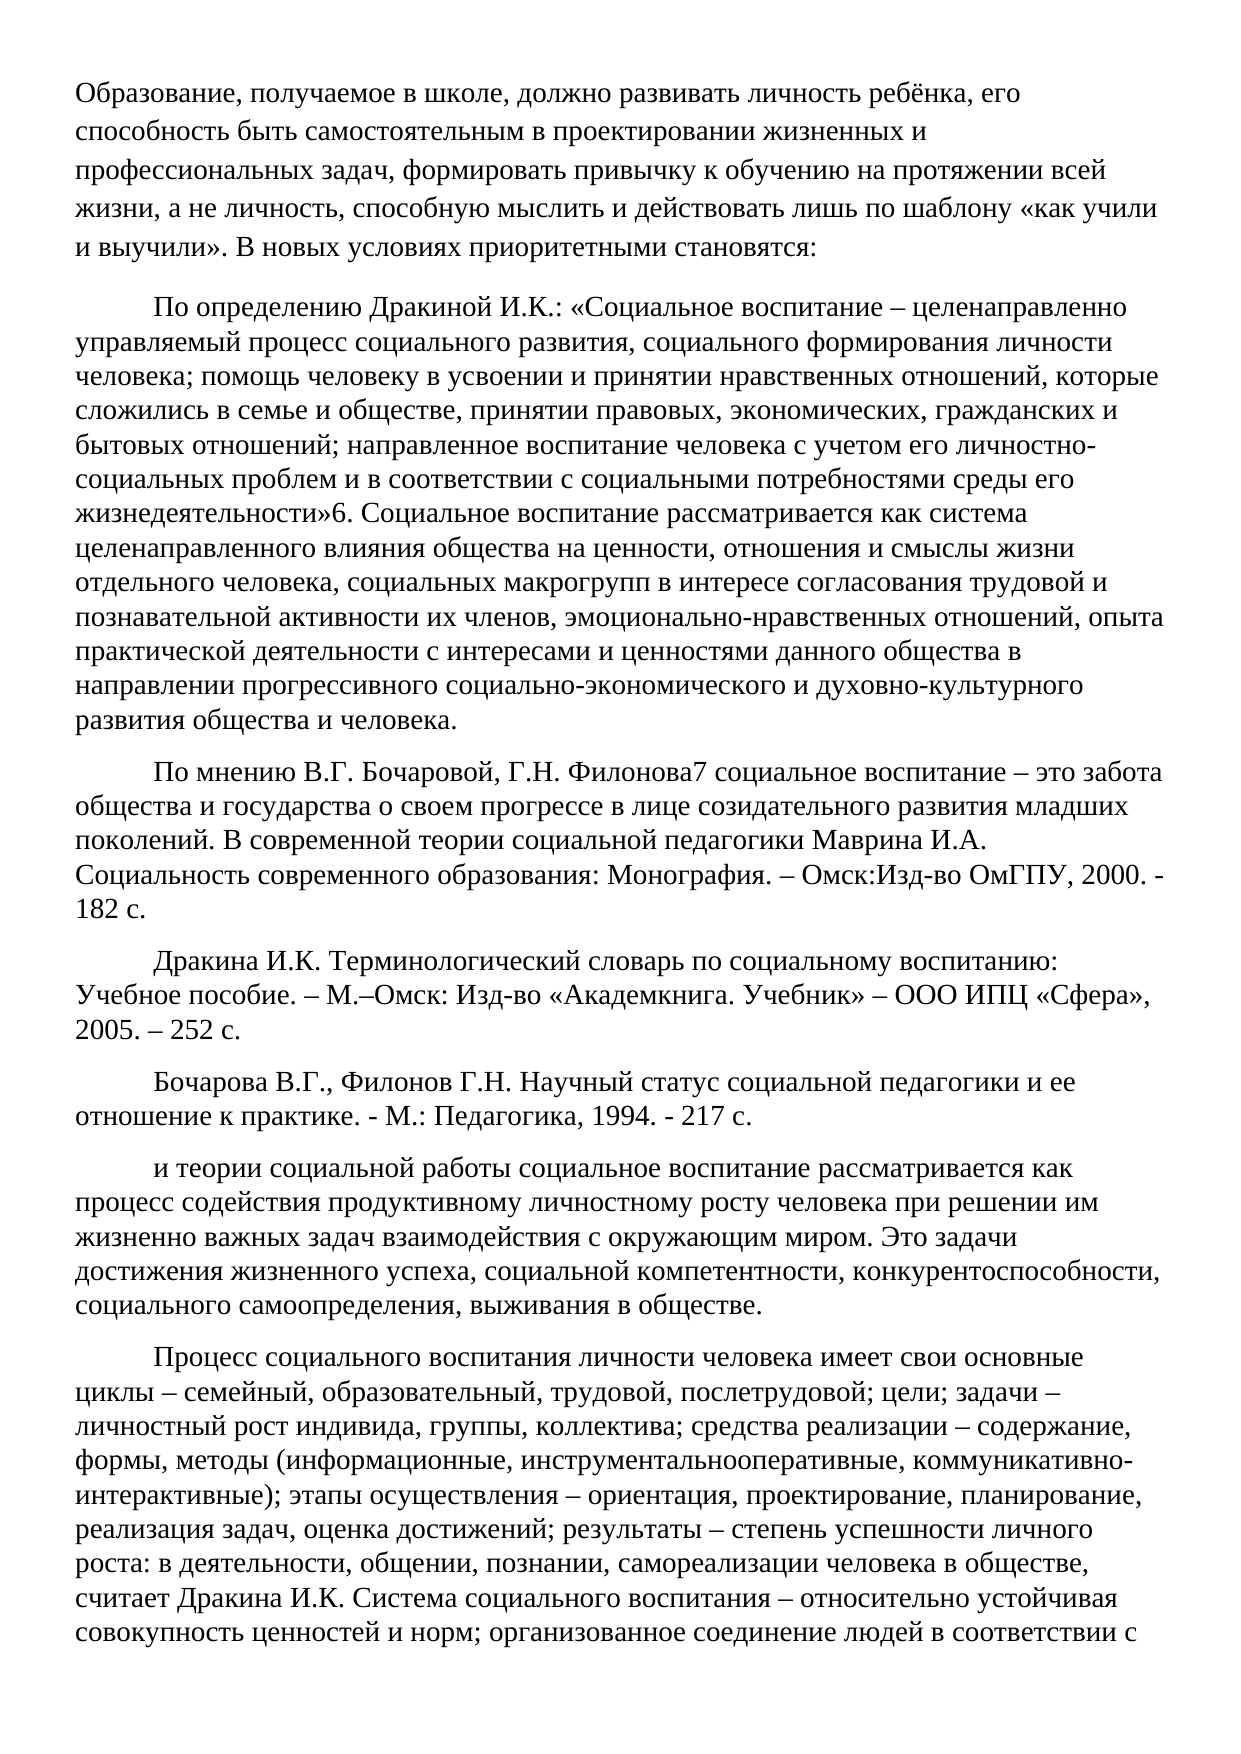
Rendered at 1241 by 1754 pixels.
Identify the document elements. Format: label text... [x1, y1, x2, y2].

text и теории социальной работы социальное воспитание рассматривается как процесс содействия продуктивному личностному росту человека при решении им жизненно важных задач взаимодействия с окружающим миром. Это задачи достижения жизненного успеха, социальной компетентности, конкурентоспособности, социального самоопределения, выживания в обществе. [75, 1149, 1165, 1321]
text По мнению В.Г. Бочаровой, Г.Н. Филонова7 социальное воспитание – это забота общества и государства о своем прогрессе в лице созидательного развития младших поколений. В современной теории социальной педагогики Маврина И.А. Социальность современного образования: Монография. – Омск:Изд-во ОмГПУ, 2000. - 182 с. [75, 753, 1165, 925]
text По определению Дракиной И.К.: «Социальное воспитание – целенаправленно управляемый процесс социального развития, социального формирования личности человека; помощь человеку в усвоении и принятии нравственных отношений, которые сложились в семье и обществе, принятии правовых, экономических, гражданских и бытовых отношений; направленное воспитание человека с учетом его личностно-социальных проблем и в соответствии с социальными потребностями среды его жизнедеятельности»6. Социальное воспитание рассматривается как система целенаправленного влияния общества на ценности, отношения и смыслы жизни отдельного человека, социальных макрогрупп в интересе согласования трудовой и познавательной активности их членов, эмоционально-нравственных отношений, опыта практической деятельности с интересами и ценностями данного общества в направлении прогрессивного социально-экономического и духовно-культурного развития общества и человека. [75, 288, 1165, 735]
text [75, 1338, 1165, 1648]
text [75, 75, 1165, 263]
text Бочарова В.Г., Филонов Г.Н. Научный статус социальной педагогики и ее отношение к практике. - М.: Педагогика, 1994. - 217 с. [75, 1063, 1165, 1132]
text Дракина И.К. Терминологический словарь по социальному воспитанию: Учебное пособие. – М.–Омск: Изд-во «Академкнига. Учебник» – ООО ИПЦ «Сфера», 2005. – 252 с. [75, 942, 1165, 1045]
